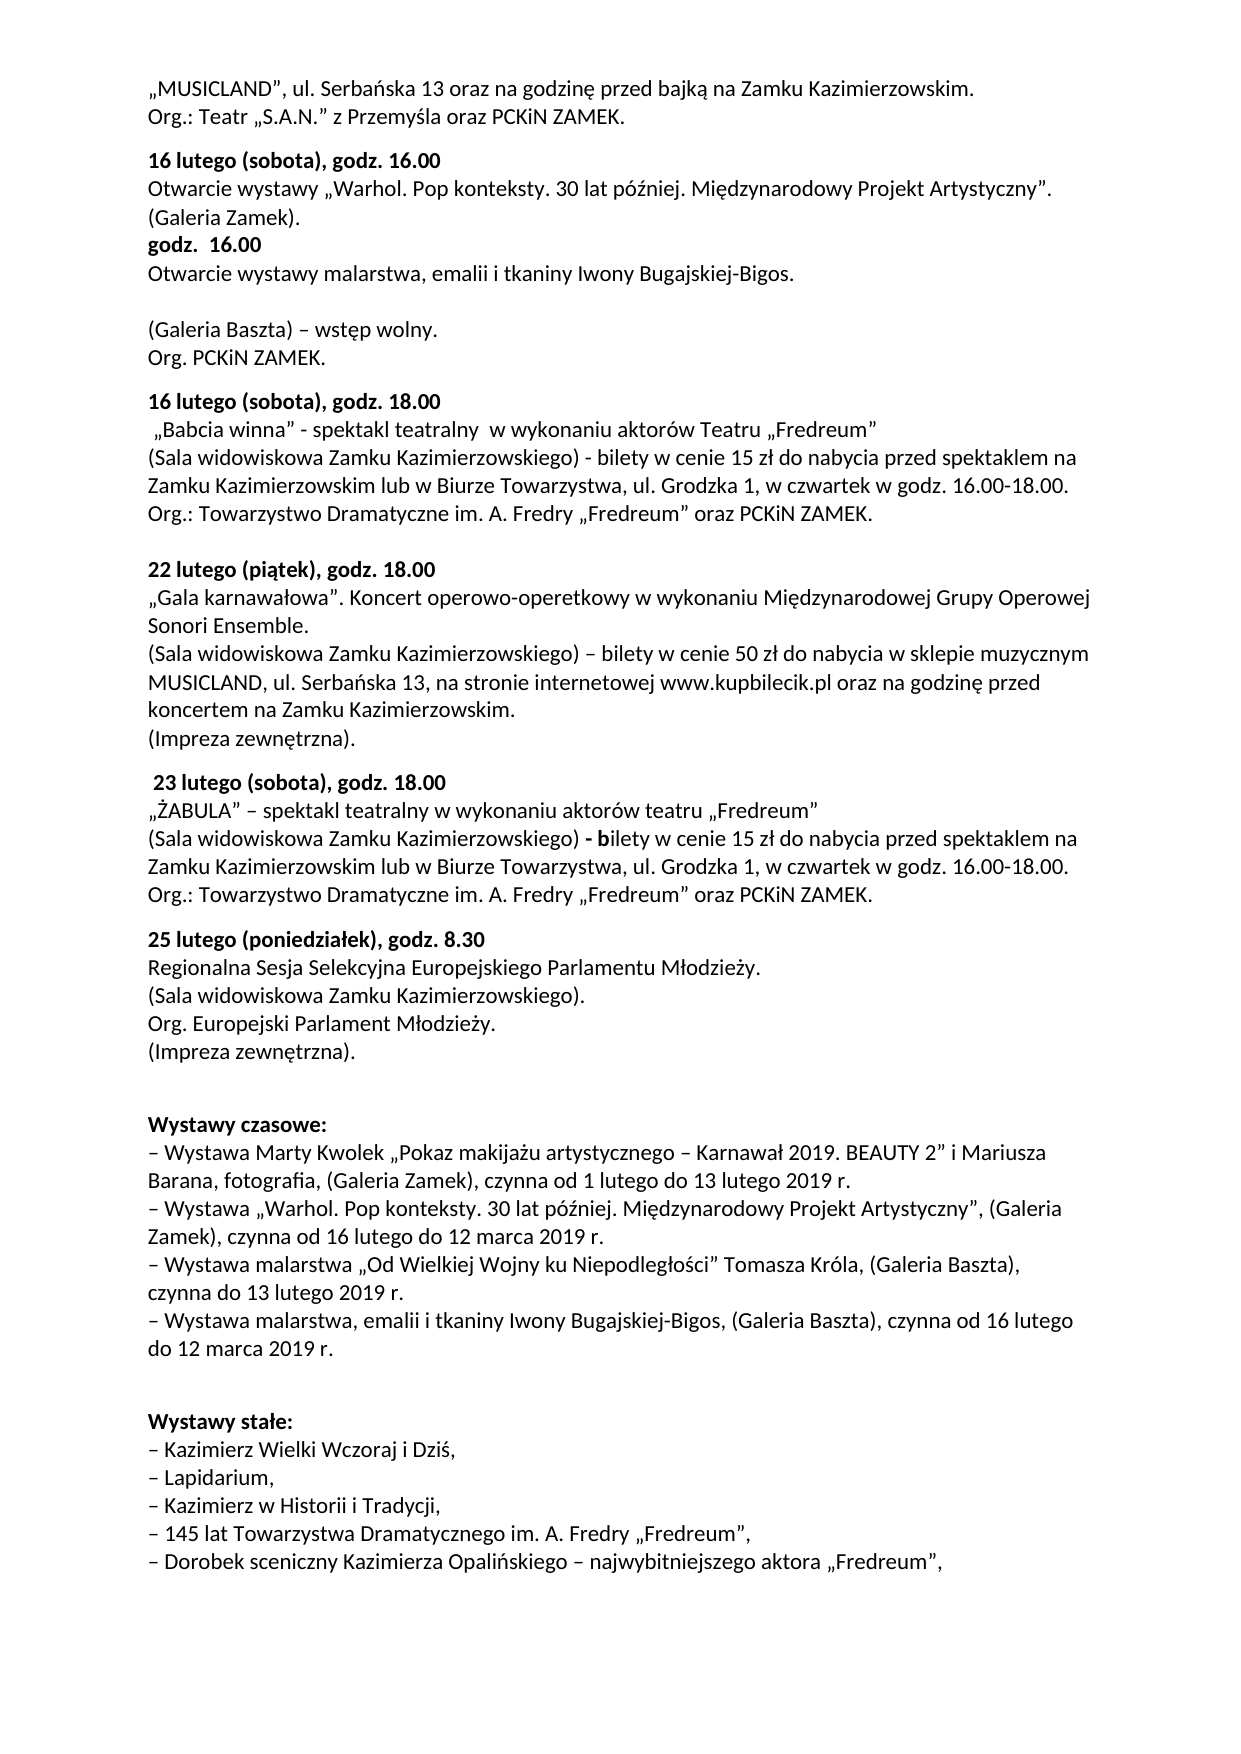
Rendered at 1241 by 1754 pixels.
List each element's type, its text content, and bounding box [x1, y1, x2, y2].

text – Wystawa malarstwa „Od Wielkiej Wojny ku Niepodległości” Tomasza Króla, (Galeria Baszta), czynna do 13 lutego 2019 r. – Wystawa malarstwa, emalii i tkaniny Iwony Bugajskiej-Bigos, (Galeria Baszta), czynna od 16 lutego do 12 marca 2019 r. [148, 1250, 1093, 1362]
text 16 lutego (sobota), godz. 18.00 „Babcia winna” - spektakl teatralny w wykonaniu aktorów Teatru „Fredreum” (Sala widowiskowa Zamku Kazimierzowskiego) - bilety w cenie 15 zł do nabycia przed spektaklem na Zamku Kazimierzowskim lub w Biurze Towarzystwa, ul. Grodzka 1, w czwartek w godz. 16.00-18.00. Org.: Towarzystwo Dramatyczne im. A. Fredry „Fredreum” oraz PCKiN ZAMEK. 22 lutego (piątek), godz. 18.00 „Gala karnawałowa”. Koncert operowo-operetkowy w wykonaniu Międzynarodowej Grupy Operowej Sonori Ensemble. (Sala widowiskowa Zamku Kazimierzowskiego) – bilety w cenie 50 zł do nabycia w sklepie muzycznym MUSICLAND, ul. Serbańska 13, na stronie internetowej www.kupbilecik.pl oraz na godzinę przed koncertem na Zamku Kazimierzowskim. (Impreza zewnętrzna). [148, 387, 1093, 752]
text Wystawy czasowe: – Wystawa Marty Kwolek „Pokaz makijażu artystycznego – Karnawał 2019. BEAUTY 2” i Mariusza Barana, fotografia, (Galeria Zamek), czynna od 1 lutego do 13 lutego 2019 r. – Wystawa „Warhol. Pop konteksty. 30 lat później. Międzynarodowy Projekt Artystyczny”, (Galeria Zamek), czynna od 16 lutego do 12 marca 2019 r. [148, 1110, 1093, 1250]
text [148, 74, 1093, 130]
text 16 lutego (sobota), godz. 16.00 Otwarcie wystawy „Warhol. Pop konteksty. 30 lat później. Międzynarodowy Projekt Artystyczny”. (Galeria Zamek). godz. 16.00 Otwarcie wystawy malarstwa, emalii i tkaniny Iwony Bugajskiej-Bigos. (Galeria Baszta) – wstęp wolny. Org. PCKiN ZAMEK. [148, 147, 1093, 371]
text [148, 1407, 1093, 1575]
text 23 lutego (sobota), godz. 18.00 „ŻABULA” – spektakl teatralny w wykonaniu aktorów teatru „Fredreum” (Sala widowiskowa Zamku Kazimierzowskiego) - bilety w cenie 15 zł do nabycia przed spektaklem na Zamku Kazimierzowskim lub w Biurze Towarzystwa, ul. Grodzka 1, w czwartek w godz. 16.00-18.00. Org.: Towarzystwo Dramatyczne im. A. Fredry „Fredreum” oraz PCKiN ZAMEK. [148, 768, 1093, 908]
text 25 lutego (poniedziałek), godz. 8.30 Regionalna Sesja Selekcyjna Europejskiego Parlamentu Młodzieży. (Sala widowiskowa Zamku Kazimierzowskiego). Org. Europejski Parlament Młodzieży. (Impreza zewnętrzna). [148, 925, 1093, 1065]
